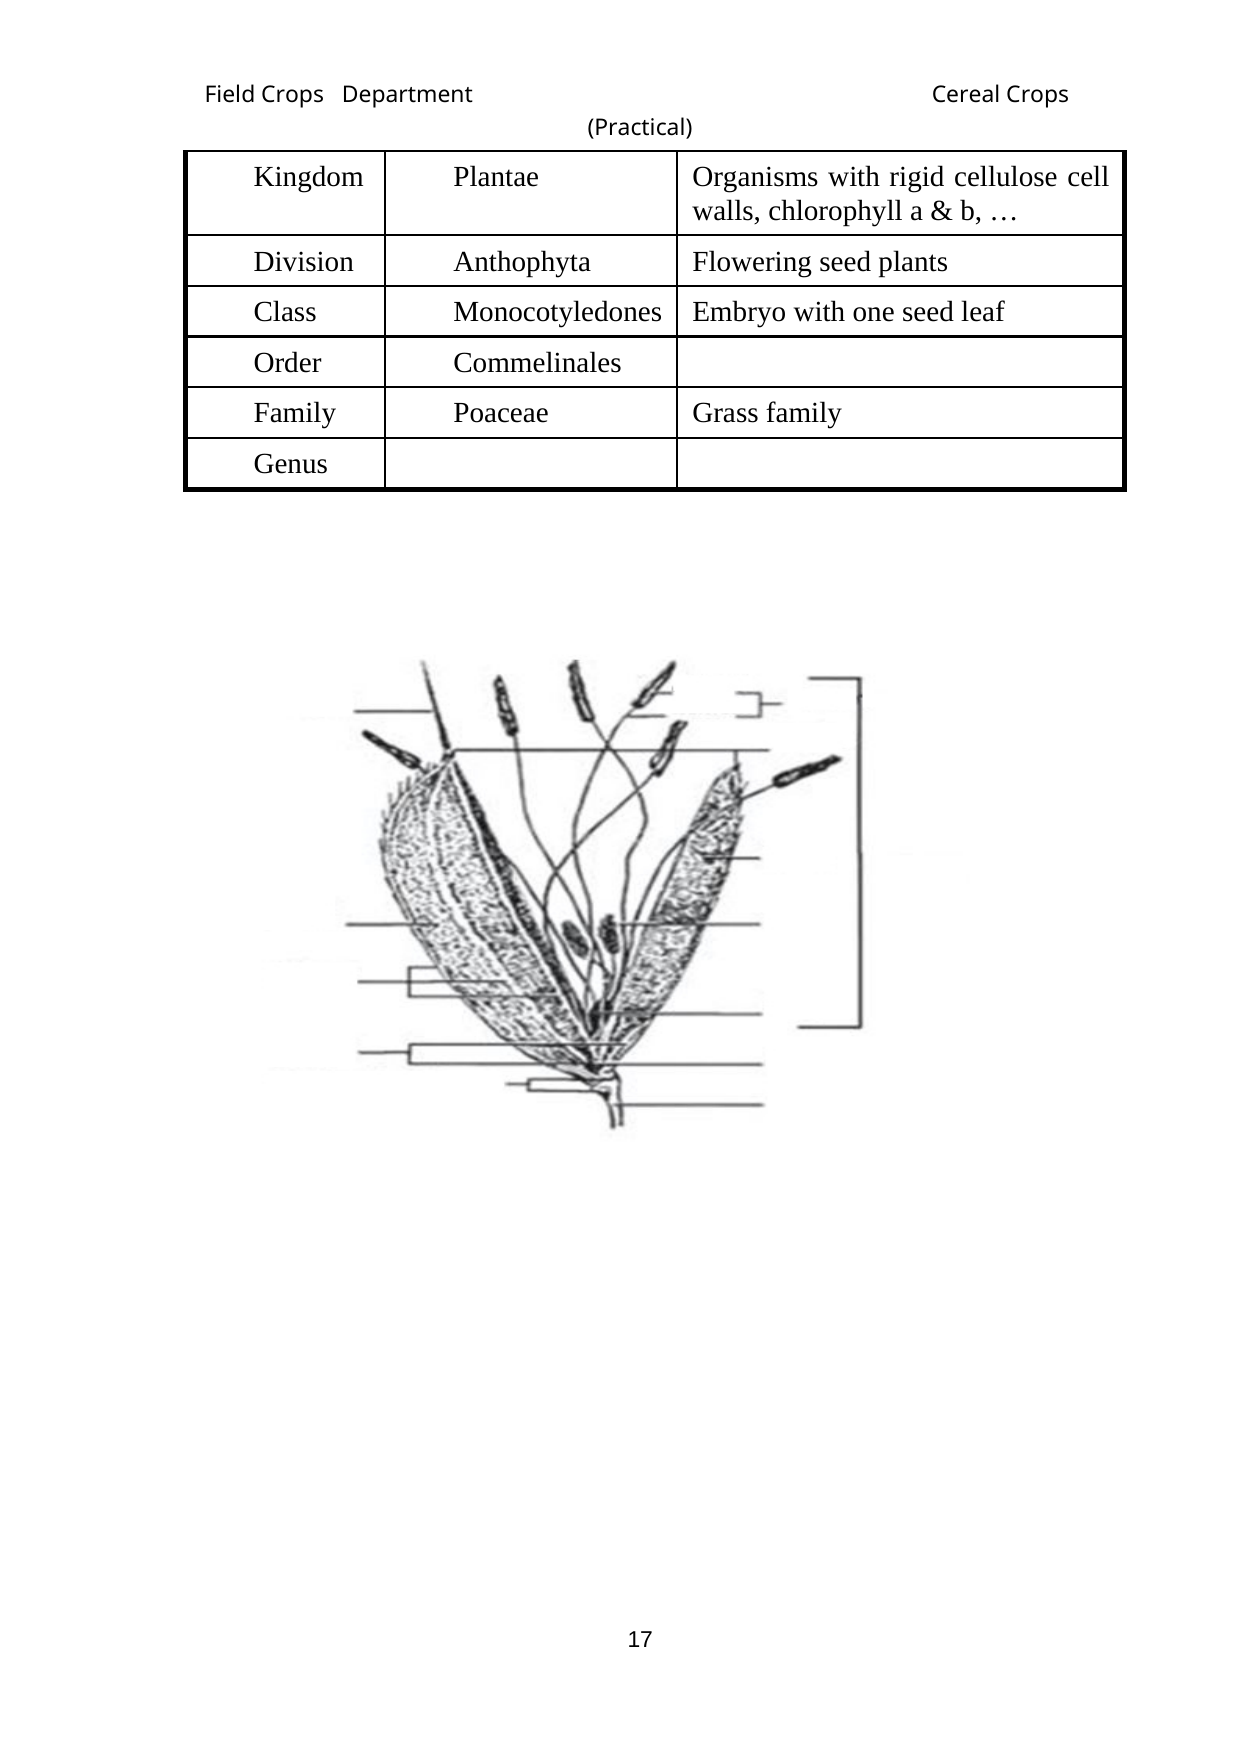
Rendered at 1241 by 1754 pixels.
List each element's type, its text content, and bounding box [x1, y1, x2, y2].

table_cell Family [188, 388, 384, 437]
table_cell Order [188, 338, 384, 386]
table_cell Plantae [386, 152, 676, 234]
table_cell Division [188, 236, 384, 285]
table_cell Organisms with rigid cellulose cell walls, chlorophyll a & b, … [678, 152, 1122, 234]
table_cell Grass family [678, 388, 1122, 437]
table_cell Embryo with one seed leaf [678, 287, 1122, 335]
table_cell Poaceae [386, 388, 676, 437]
table_cell [678, 439, 1122, 487]
table_cell Commelinales [386, 338, 676, 386]
table_cell Class [188, 287, 384, 335]
table_cell Genus [188, 439, 384, 487]
table_cell [678, 338, 1122, 386]
table_cell Monocotyledones [386, 287, 676, 335]
table_cell Kingdom [188, 152, 384, 234]
table_cell [386, 439, 676, 487]
table_cell Flowering seed plants [678, 236, 1122, 285]
table_cell Anthophyta [386, 236, 676, 285]
picture [187, 637, 991, 1159]
